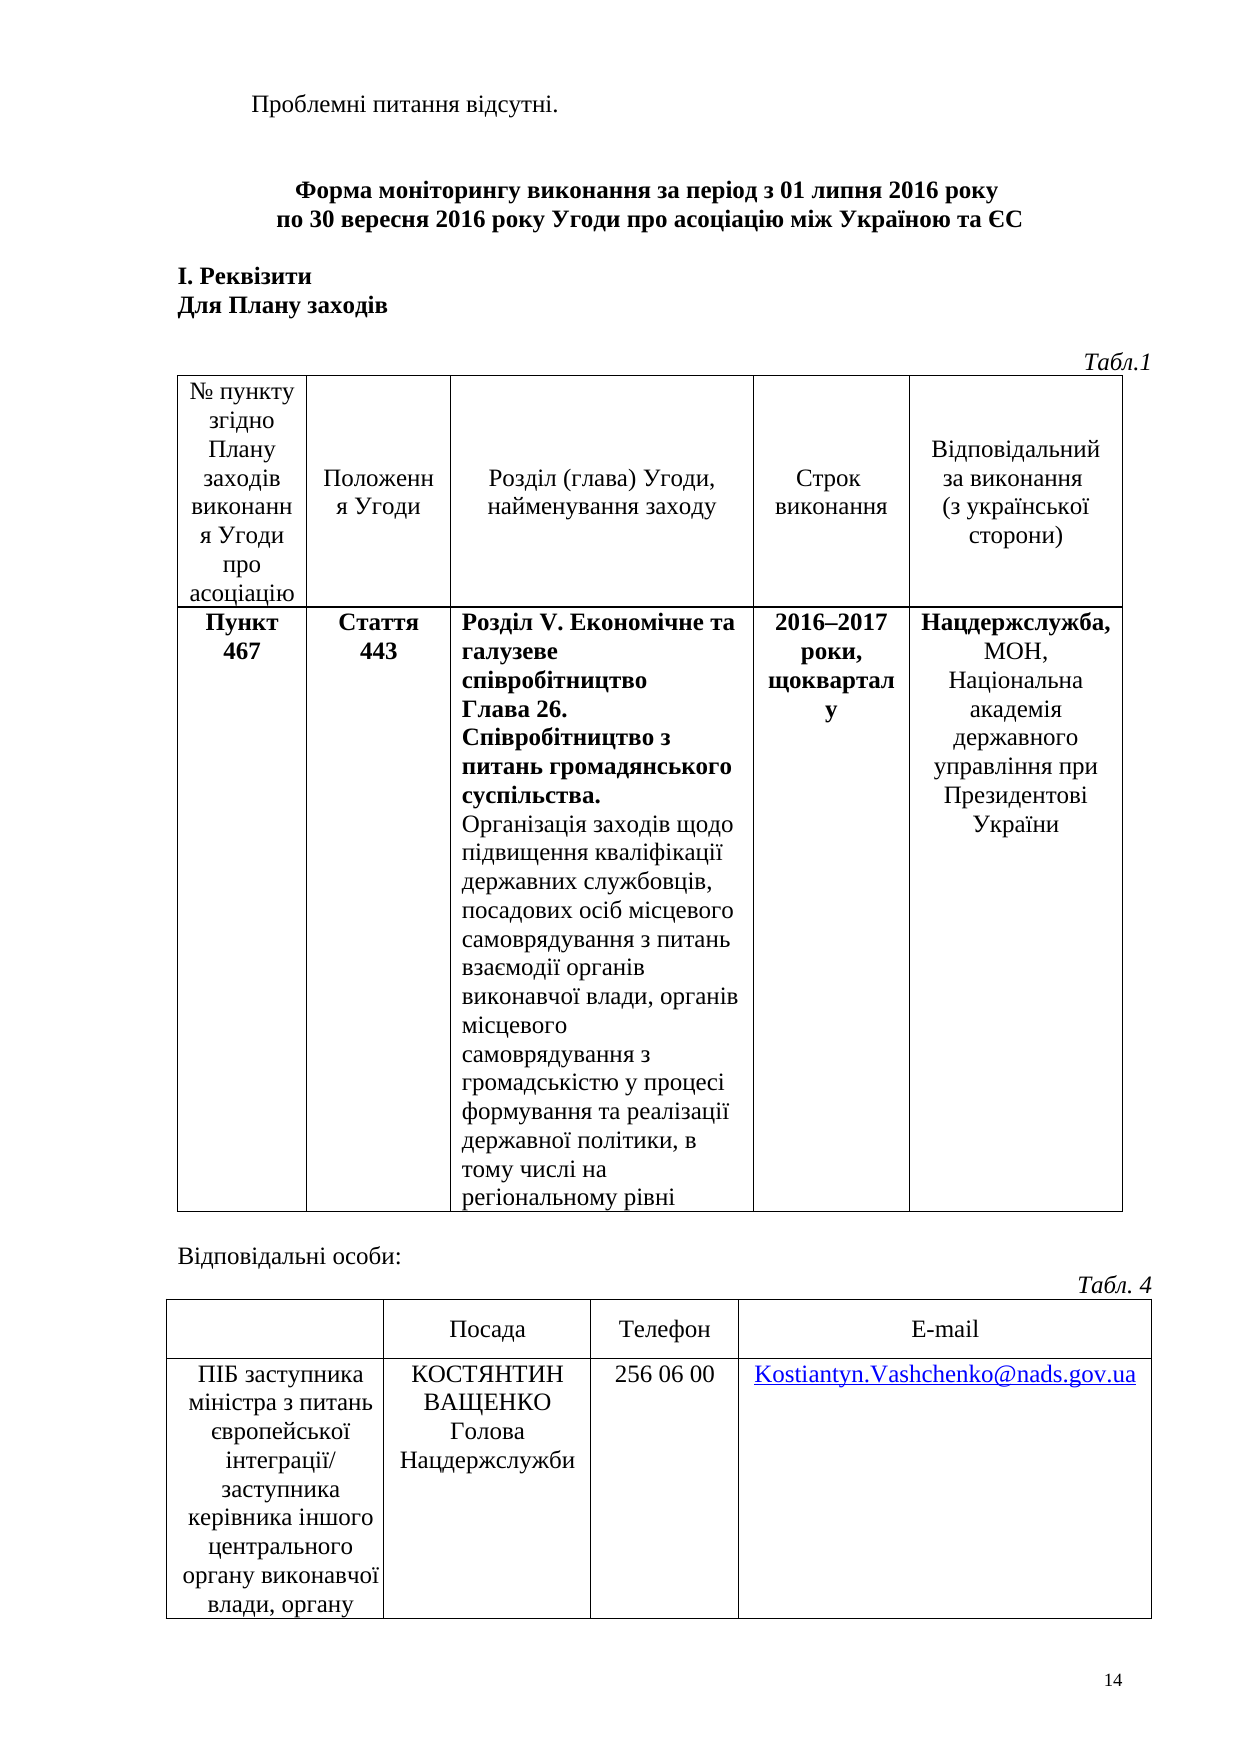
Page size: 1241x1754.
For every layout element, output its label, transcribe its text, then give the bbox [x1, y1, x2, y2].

table_cell Нацдержслужба, МОН, Національна академія державного управління при Президентові України [910, 608, 1122, 1211]
table_header Відповідальний за виконання (з української сторони) [910, 376, 1122, 606]
table_header Розділ (глава) Угоди, найменування заходу [451, 376, 753, 606]
table_header Положення Угоди [307, 376, 450, 606]
table_header E-mail [739, 1300, 1151, 1358]
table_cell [384, 1359, 590, 1617]
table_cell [167, 1359, 383, 1617]
text І. Реквізити [177, 261, 1122, 290]
table_cell Пункт 467 [178, 608, 306, 1211]
table_header Посада [384, 1300, 590, 1358]
text Табл. 4 [177, 1270, 1152, 1298]
table_header [167, 1300, 383, 1358]
table_cell Стаття 443 [307, 608, 450, 1211]
table_header № пункту згідно Плану заходів виконання Угоди про асоціацію [178, 376, 306, 606]
table_cell 2016–2017 роки, щокварталу [754, 608, 909, 1211]
table_header Телефон [591, 1300, 738, 1358]
table_cell 256 06 00 [591, 1359, 738, 1617]
text Відповідальні особи: [177, 1241, 1122, 1270]
text Табл.1 [177, 347, 1152, 375]
text Проблемні питання відсутні. [177, 89, 1122, 117]
text Для Плану заходів [177, 290, 1122, 319]
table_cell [739, 1359, 1151, 1617]
table_header Строк виконання [754, 376, 909, 606]
table_cell Розділ V. Економічне та галузеве співробітництво Глава 26. Співробітництво з питань громадянського суспільства. Організація заходів щодо підвищення кваліфікації державних службовців, посадових осіб місцевого самоврядування з питань взаємодії органів виконавчої влади, органів місцевого самоврядування з громадськістю у процесі формування та реалізації державної політики, в тому числі на регіональному рівні [451, 608, 753, 1211]
text Форма моніторингу виконання за період з 01 липня 2016 року по 30 вересня 2016 року Угоди про асоціацію між Україною та ЄС [177, 175, 1122, 232]
